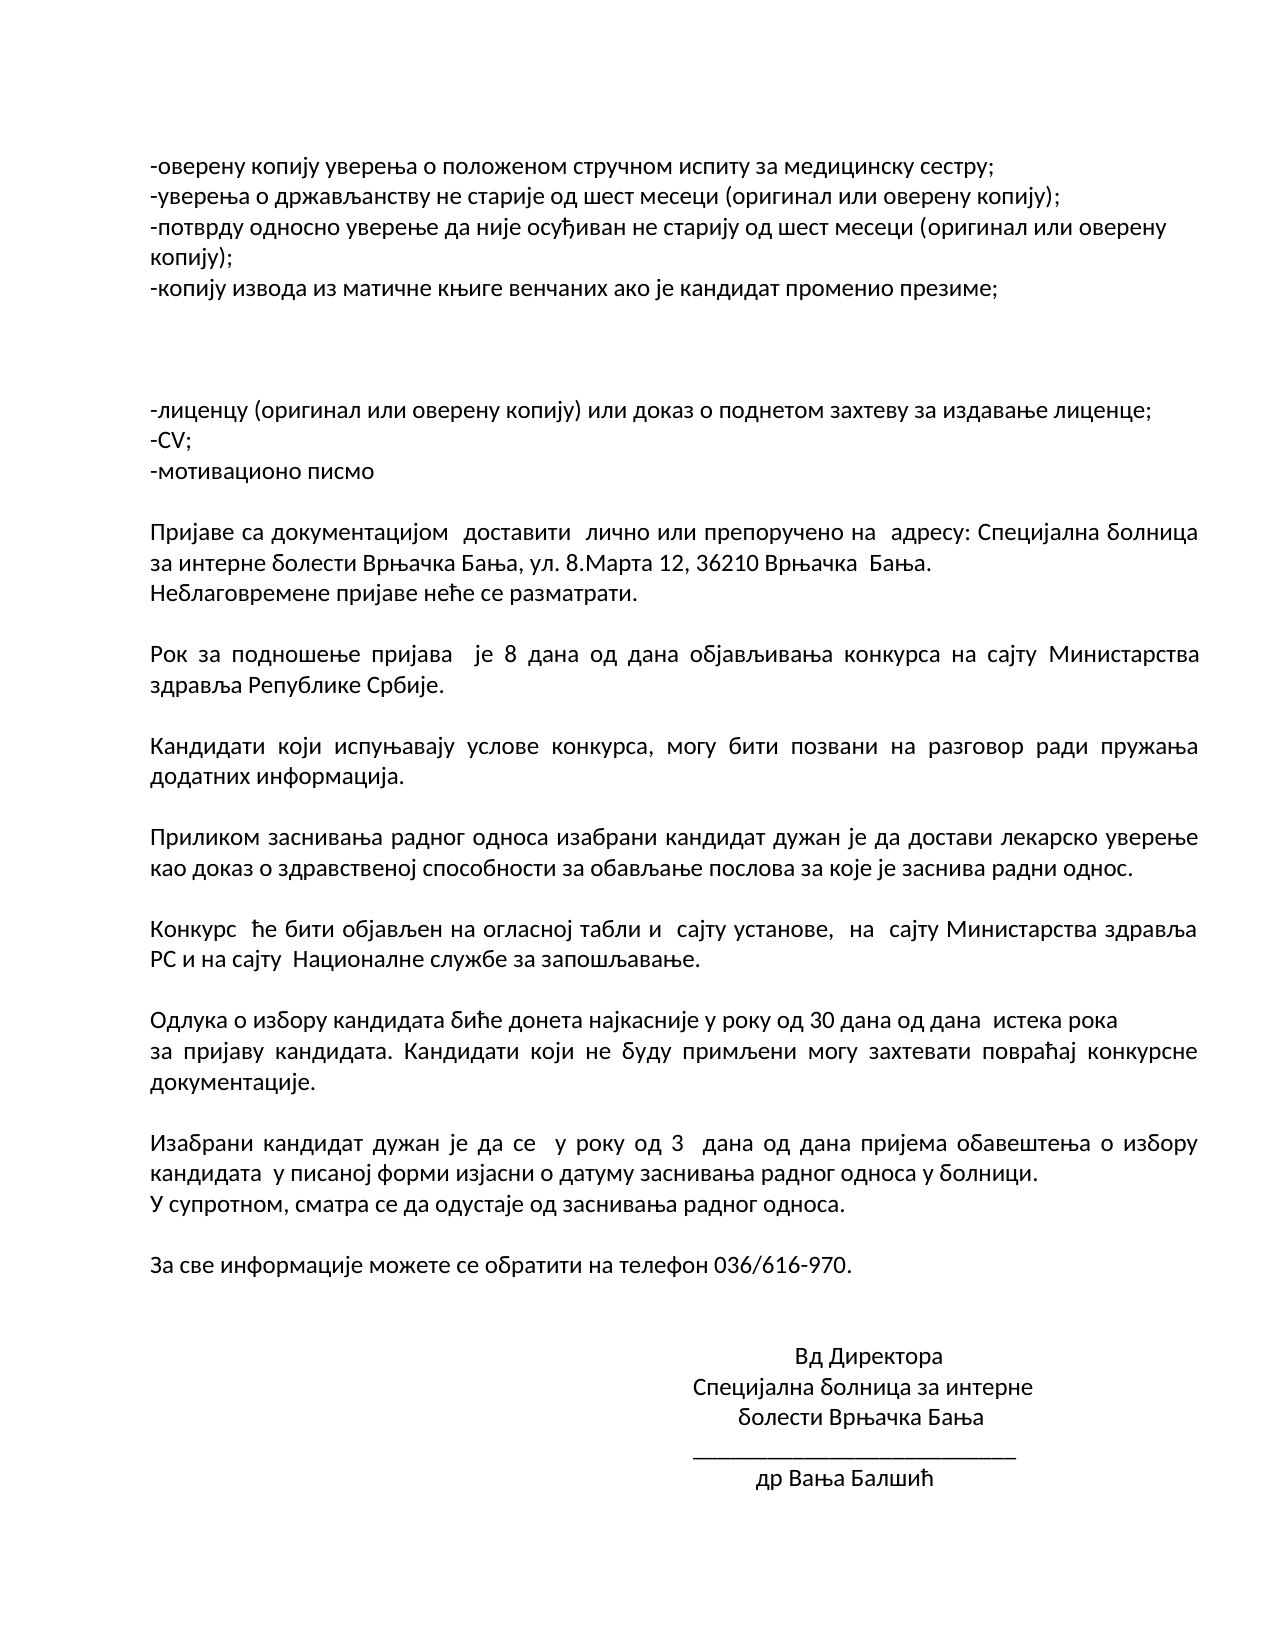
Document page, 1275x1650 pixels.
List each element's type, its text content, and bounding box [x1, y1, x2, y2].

text Кандидати који испуњавају услове конкурса, могу бити позвани на разговор ради пружања додатних информација. [150, 730, 1200, 791]
text Конкурс ће бити објављен на огласној табли и сaјту установе, на сајту Министарства здравља РС и на сајту Националне службе за запошљавање. [150, 913, 1200, 974]
text за пријаву кандидата. Кандидати који не буду примљени могу захтевати повраћај конкурсне документације. [150, 1035, 1200, 1096]
text Приликом заснивања радног односа изабрани кандидат дужан је да достави лекарско уверење као доказ о здравственој способности за обављање послова за које је заснива радни однос. [150, 821, 1200, 882]
text др Вања Балшић [150, 1462, 1200, 1493]
text Неблаговремене пријаве неће се разматрати. [150, 577, 1200, 608]
text -лиценцу (оригинал или оверену копију) или доказ о поднетом захтеву за издавање лиценце; [150, 394, 1200, 425]
text болести Врњачка Бања [150, 1401, 1200, 1432]
text -копију извода из матичне књиге венчаних ако је кандидат променио презиме; [150, 272, 1200, 303]
text -мотивационо писмо [150, 455, 1200, 486]
text Пријаве са документацијом доставити лично или препоручено на адресу: Специјална болница за интерне болести Врњачка Бања, ул. 8.Марта 12, 36210 Врњачка Бања. [150, 516, 1200, 577]
text -уверења о држављанству не старије од шест месеци (оригинал или оверену копију); [150, 181, 1200, 211]
text -CV; [150, 425, 1200, 455]
text Рок за подношење пријава је 8 дана од дана објављивања конкурса на сајту Министарства здравља Републике Србије. [150, 638, 1200, 699]
text -потврду односно уверење да није осуђиван не старију од шест месеци (оригинал или оверену копију); [150, 211, 1200, 272]
text Одлука о избору кандидата биће донета најкасније у року од 30 дана од дана истека рока [150, 1004, 1200, 1035]
text Специјална болница за интерне [150, 1371, 1200, 1401]
text За све информације можете се обратити на телефон 036/616-970. [150, 1249, 1200, 1279]
text __________________________ [150, 1432, 1200, 1462]
text -оверену копију уверења о положеном стручном испиту за медицинску сестру; [150, 150, 1200, 181]
text У супротном, сматра се да одустаје од заснивања радног односа. [150, 1188, 1200, 1218]
text Вд Директора [150, 1340, 1200, 1371]
text Изабрани кандидат дужан је да се у року од 3 дана од дана пријема обавештења о избору кандидата у писаној форми изјасни о датуму заснивања радног односа у болници. [150, 1127, 1200, 1188]
